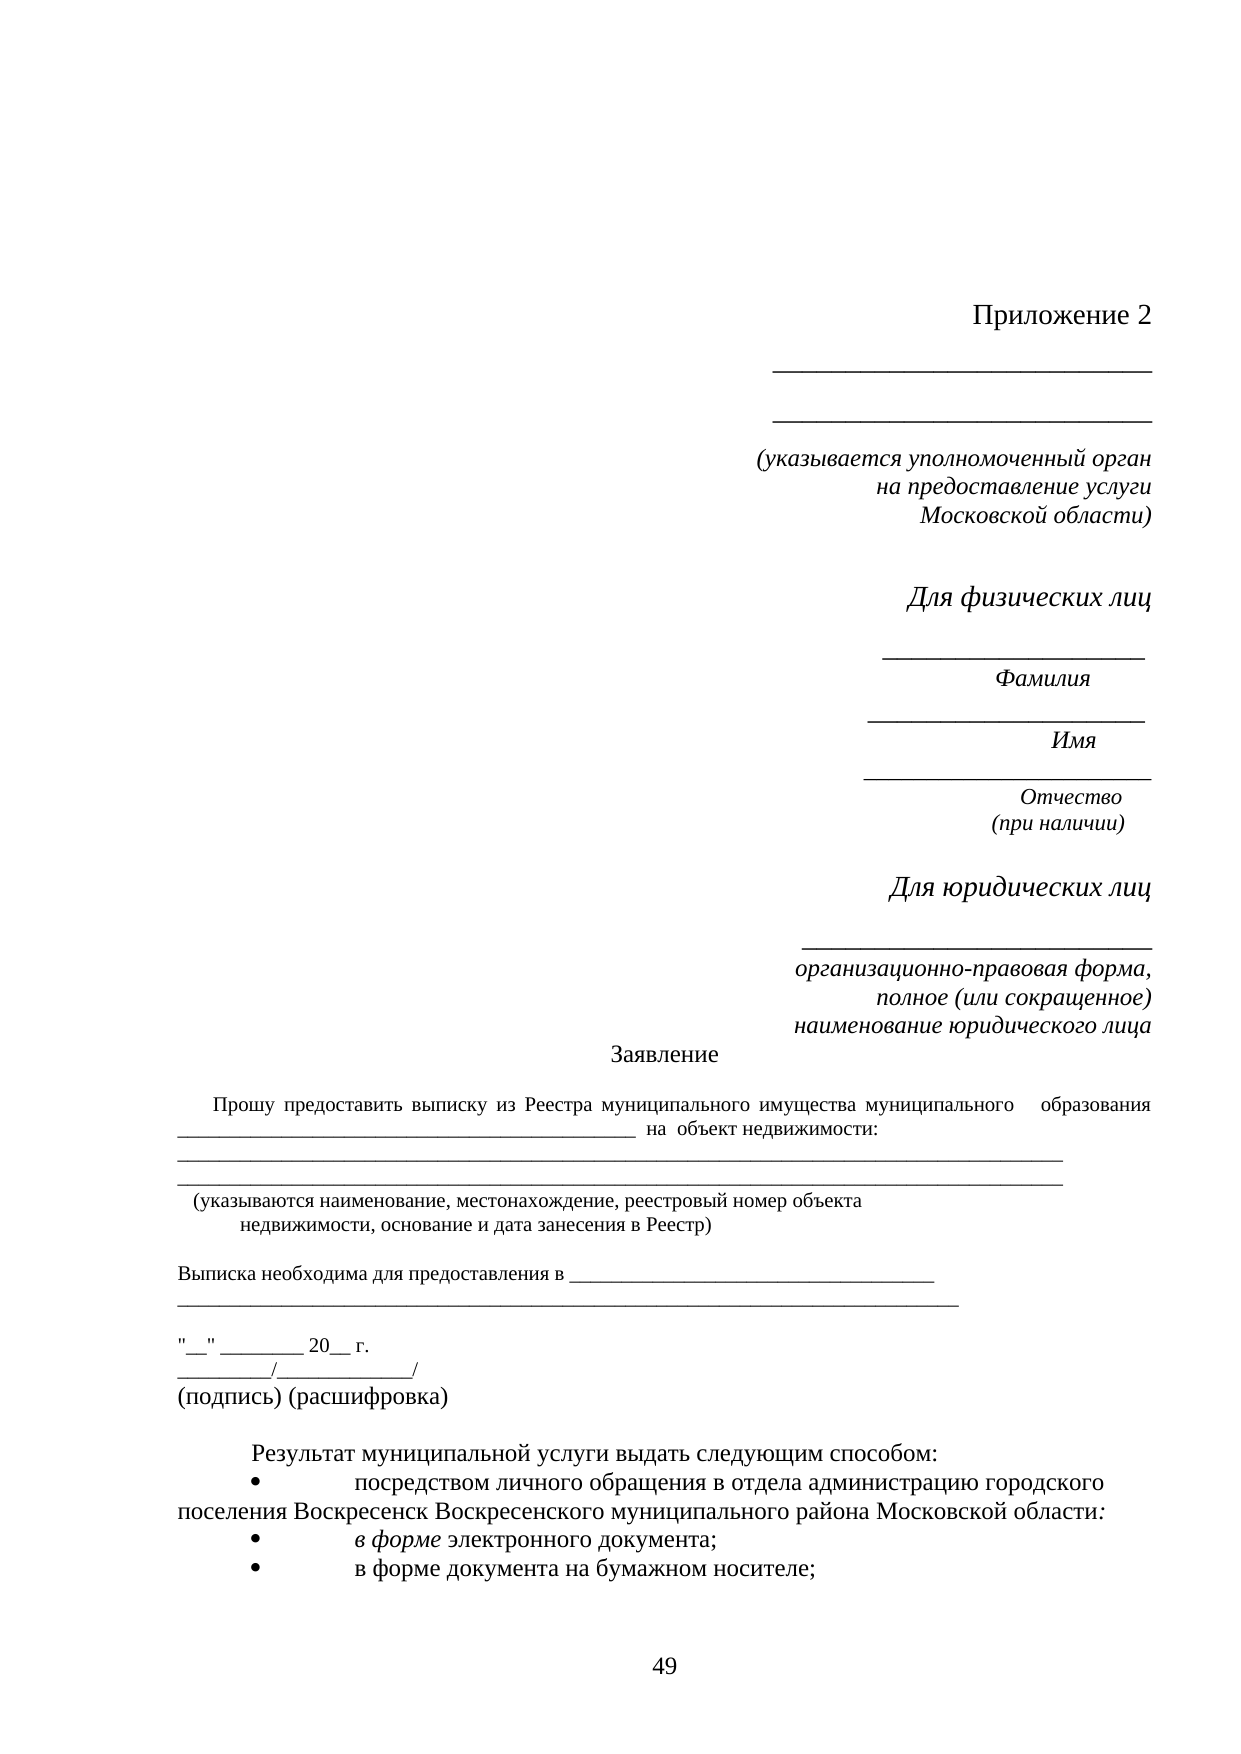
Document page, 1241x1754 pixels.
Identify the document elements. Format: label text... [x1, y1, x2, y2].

list в форме электронного документа; [177, 1524, 1152, 1553]
text Заявление [177, 1039, 1152, 1068]
text недвижимости, основание и дата занесения в Реестр) [177, 1212, 1152, 1236]
text __________________________ [177, 342, 1152, 376]
text (подпись) (расшифровка) [177, 1381, 1152, 1409]
text полное (или сокращенное) [177, 982, 1152, 1011]
text Имя [620, 725, 1152, 754]
text _______________________ [620, 754, 1152, 783]
text на предоставление услуги [177, 471, 1152, 500]
text Фамилия [546, 663, 1152, 692]
text _____________________________________________________________________________________ [177, 1164, 1152, 1188]
text Московской области) [177, 500, 1152, 529]
text (указываются наименование, местонахождение, реестровый номер объекта [177, 1188, 1152, 1212]
text Приложение 2 [177, 297, 1152, 331]
list в форме документа на бумажном носителе; [177, 1553, 1152, 1582]
text ___________________ [620, 692, 1152, 725]
text Отчество [546, 783, 1152, 809]
text _________/_____________/ [177, 1357, 1152, 1381]
text __________________ [546, 629, 1152, 663]
text ___________________________________________________________________________ [177, 1284, 1152, 1309]
text __________________________ [177, 392, 1152, 426]
text (при наличии) [546, 809, 1152, 836]
text (указывается уполномоченный орган [177, 443, 1152, 471]
text организационно-правовая форма, [177, 953, 1152, 982]
text наименование юридического лица [177, 1011, 1152, 1039]
list посредством личного обращения в отдела администрацию городского поселения Воскресенск Воскресенского муниципального района Московской области: [177, 1467, 1152, 1524]
text Прошу предоставить выписку из Реестра муниципального имущества муниципального образования ____________________________________________ на объект недвижимости: [177, 1092, 1152, 1140]
text ________________________ [177, 919, 1152, 953]
text "__" ________ 20__ г. [177, 1333, 1152, 1357]
text Выписка необходима для предоставления в ___________________________________ [177, 1261, 1152, 1284]
text Для юридических лиц [177, 869, 1152, 903]
text _____________________________________________________________________________________ [177, 1140, 1152, 1164]
text Результат муниципальной услуги выдать следующим способом: [177, 1438, 1152, 1467]
text Для физических лиц [177, 579, 1152, 613]
